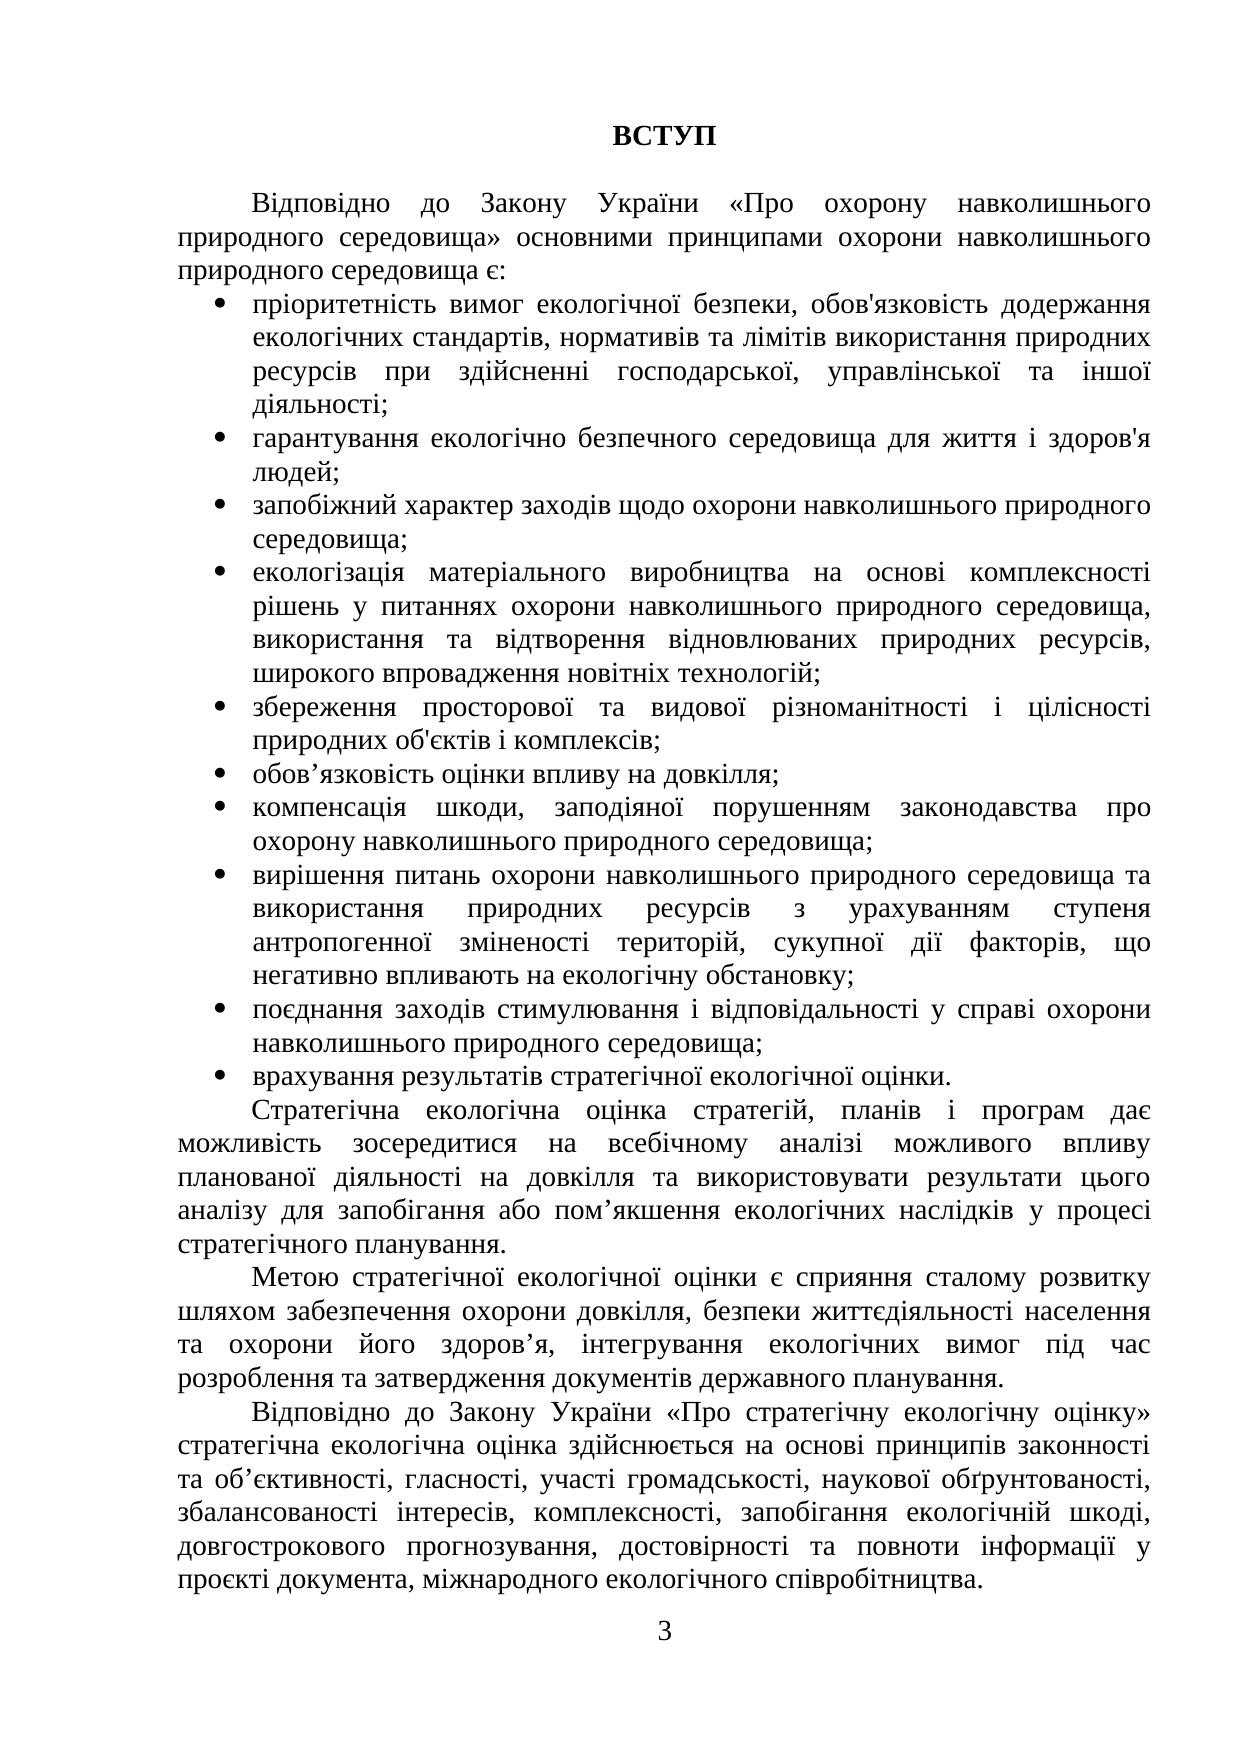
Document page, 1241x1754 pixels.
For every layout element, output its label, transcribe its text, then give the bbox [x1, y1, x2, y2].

list запобіжний характер заходів щодо охорони навколишнього природного середовища; [215, 487, 1152, 554]
text Стратегічна екологічна оцінка стратегій, планів і програм дає можливість зосередитися на всебічному аналізі можливого впливу планованої діяльності на довкілля та використовувати результати цього аналізу для запобігання або пом’якшення екологічних наслідків у процесі стратегічного планування. [177, 1092, 1152, 1259]
list обов’язковість оцінки впливу на довкілля; [215, 756, 1152, 789]
list поєднання заходів стимулювання і відповідальності у справі охорони навколишнього природного середовища; [215, 991, 1152, 1058]
list врахування результатів стратегічної екологічної оцінки. [215, 1058, 1152, 1092]
text Відповідно до Закону України «Про стратегічну екологічну оцінку» стратегічна екологічна оцінка здійснюється на основі принципів законності та об’єктивності, гласності, участі громадськості, наукової обґрунтованості, збалансованості інтересів, комплексності, запобігання екологічній шкоді, довгострокового прогнозування, достовірності та повноти інформації у проєкті документа, міжнародного екологічного співробітництва. [177, 1394, 1152, 1595]
list екологізація матеріального виробництва на основі комплексності рішень у питаннях охорони навколишнього природного середовища, використання та відтворення відновлюваних природних ресурсів, широкого впровадження новітніх технологій; [215, 554, 1152, 689]
list компенсація шкоди, заподіяної порушенням законодавства про охорону навколишнього природного середовища; [215, 789, 1152, 857]
list збереження просторової та видової різноманітності і цілісності природних об'єктів і комплексів; [215, 689, 1152, 756]
list гарантування екологічно безпечного середовища для життя і здоров'я людей; [215, 420, 1152, 487]
text Метою стратегічної екологічної оцінки є сприяння сталому розвитку шляхом забезпечення охорони довкілля, безпеки життєдіяльності населення та охорони його здоров’я, інтегрування екологічних вимог під час розроблення та затвердження документів державного планування. [177, 1259, 1152, 1394]
text ВСТУП [177, 118, 1152, 152]
list вирішення питань охорони навколишнього природного середовища та використання природних ресурсів з урахуванням ступеня антропогенної зміненості територій, сукупної дії факторів, що негативно впливають на екологічну обстановку; [215, 857, 1152, 991]
list пріоритетність вимог екологічної безпеки, обов'язковість додержання екологічних стандартів, нормативів та лімітів використання природних ресурсів при здійсненні господарської, управлінської та іншої діяльності; [215, 286, 1152, 420]
text Відповідно до Закону України «Про охорону навколишнього природного середовища» основними принципами охорони навколишнього природного середовища є: [177, 185, 1152, 286]
